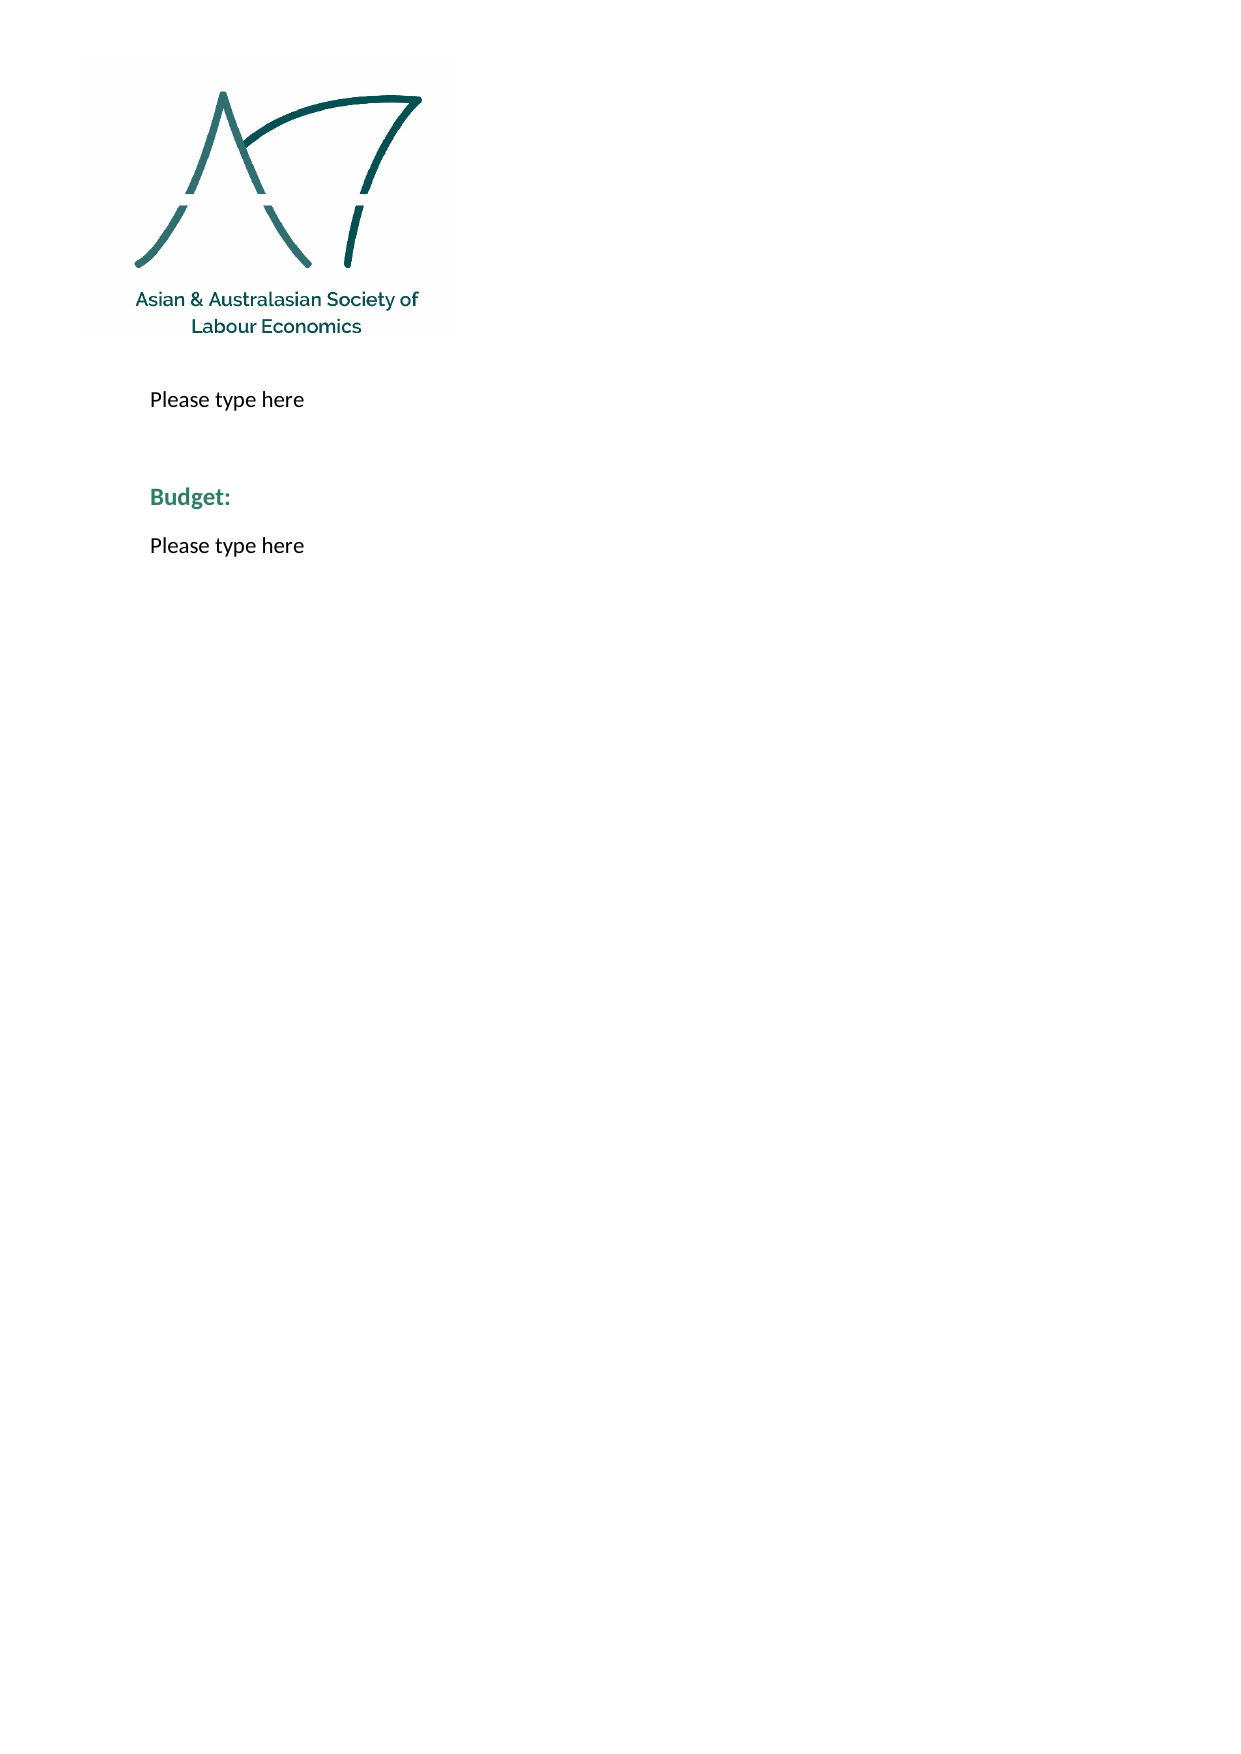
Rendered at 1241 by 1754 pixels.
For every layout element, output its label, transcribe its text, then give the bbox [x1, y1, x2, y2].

text Budget: [150, 481, 1090, 512]
picture [76, 53, 458, 337]
